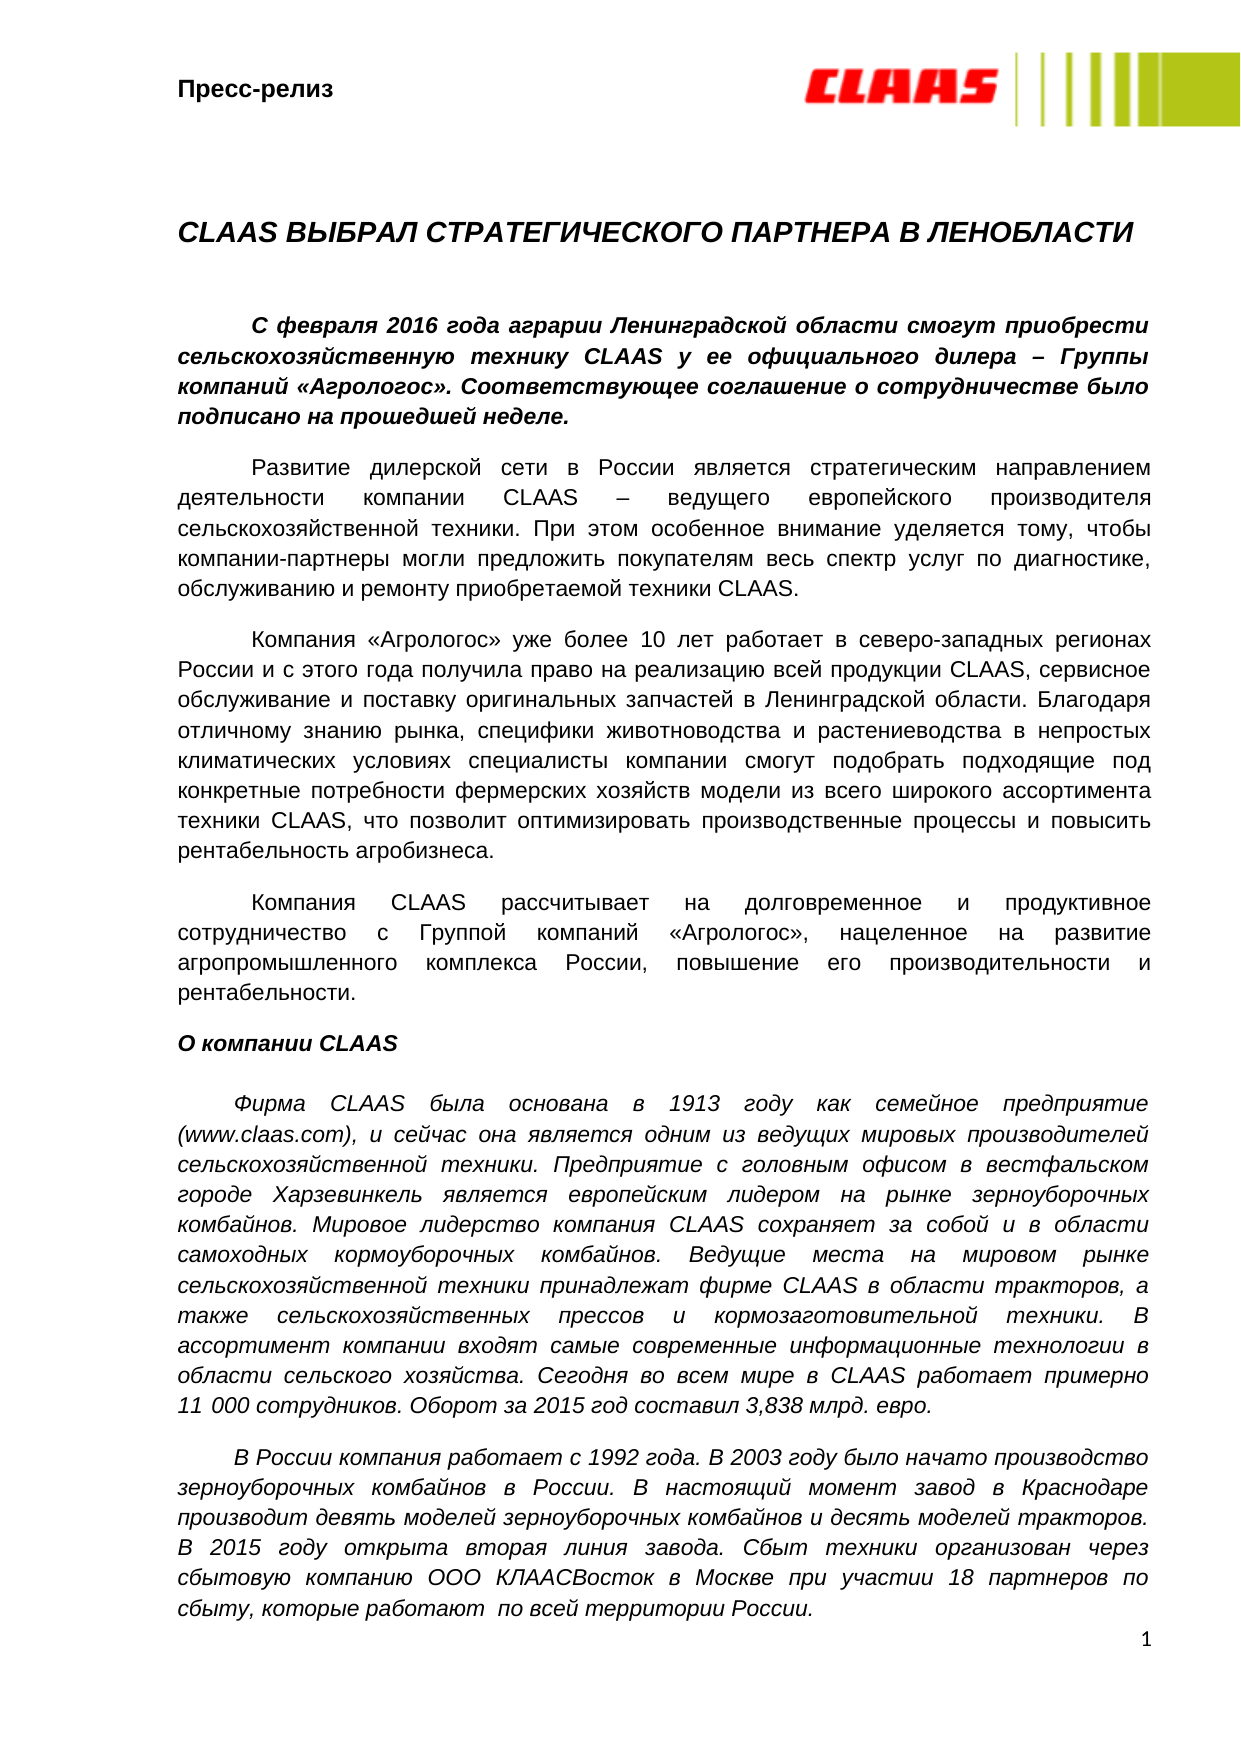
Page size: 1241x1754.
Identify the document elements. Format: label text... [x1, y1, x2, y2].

subtitle CLAAS выбрал стратегического партнера в Ленобласти [177, 215, 1152, 249]
text О компании CLAAS [177, 1030, 1152, 1056]
text Компания «Агрологос» уже более 10 лет работает в северо-западных регионах России и с этого года получила право на реализацию всей продукции CLAAS, сервисное обслуживание и поставку оригинальных запчастей в Ленинградской области. Благодаря отличному знанию рынка, специфики животноводства и растениеводства в непростых климатических условиях специалисты компании смогут подобрать подходящие под конкретные потребности фермерских хозяйств модели из всего широкого ассортимента техники CLAAS, что позволит оптимизировать производственные процессы и повысить рентабельность агробизнеса. [177, 626, 1152, 864]
text Развитие дилерской сети в России является стратегическим направлением деятельности компании CLAAS – ведущего европейского производителя сельскохозяйственной техники. При этом особенное внимание уделяется тому, чтобы компании-партнеры могли предложить покупателям весь спектр услуг по диагностике, обслуживанию и ремонту приобретаемой техники CLAAS. [177, 454, 1152, 601]
text С февраля 2016 года аграрии Ленинградской области смогут приобрести сельскохозяйственную технику CLAAS у ее официального дилера – Группы компаний «Агрологос». Соответствующее соглашение о сотрудничестве было подписано на прошедшей неделе. [177, 312, 1152, 429]
text В России компания работает с 1992 года. В 2003 году было начато производство зерноуборочных комбайнов в России. В настоящий момент завод в Краснодаре производит девять моделей зерноуборочных комбайнов и десять моделей тракторов. В 2015 году открыта вторая линия завода. Сбыт техники организован через сбытовую компанию ООО КЛААСВосток в Москве при участии 18 партнеров по сбыту, которые работают по всей территории России. [177, 1443, 1152, 1621]
text Компания CLAAS рассчитывает на долговременное и продуктивное сотрудничество с Группой компаний «Агрологос», нацеленное на развитие агропромышленного комплекса России, повышение его производительности и рентабельности. [177, 888, 1152, 1005]
text Фирма CLAAS была основана в 1913 году как семейное предприятие (www.claas.com), и сейчас она является одним из ведущих мировых производителей сельскохозяйственной техники. Предприятие с головным офисом в вестфальском городе Харзевинкель является европейским лидером на рынке зерноуборочных комбайнов. Мировое лидерство компания CLAAS сохраняет за собой и в области самоходных кормоуборочных комбайнов. Ведущие места на мировом рынке сельскохозяйственной техники принадлежат фирме CLAAS в области тракторов, а также сельскохозяйственных прессов и кормозаготовительной техники. В ассортимент компании входят самые современные информационные технологии в области сельского хозяйства. Сегодня во всем мире в CLAAS работает примерно 11 000 сотрудников. Оборот за 2015 год составил 3,838 млрд. евро. [177, 1090, 1152, 1419]
picture [778, 23, 1241, 144]
